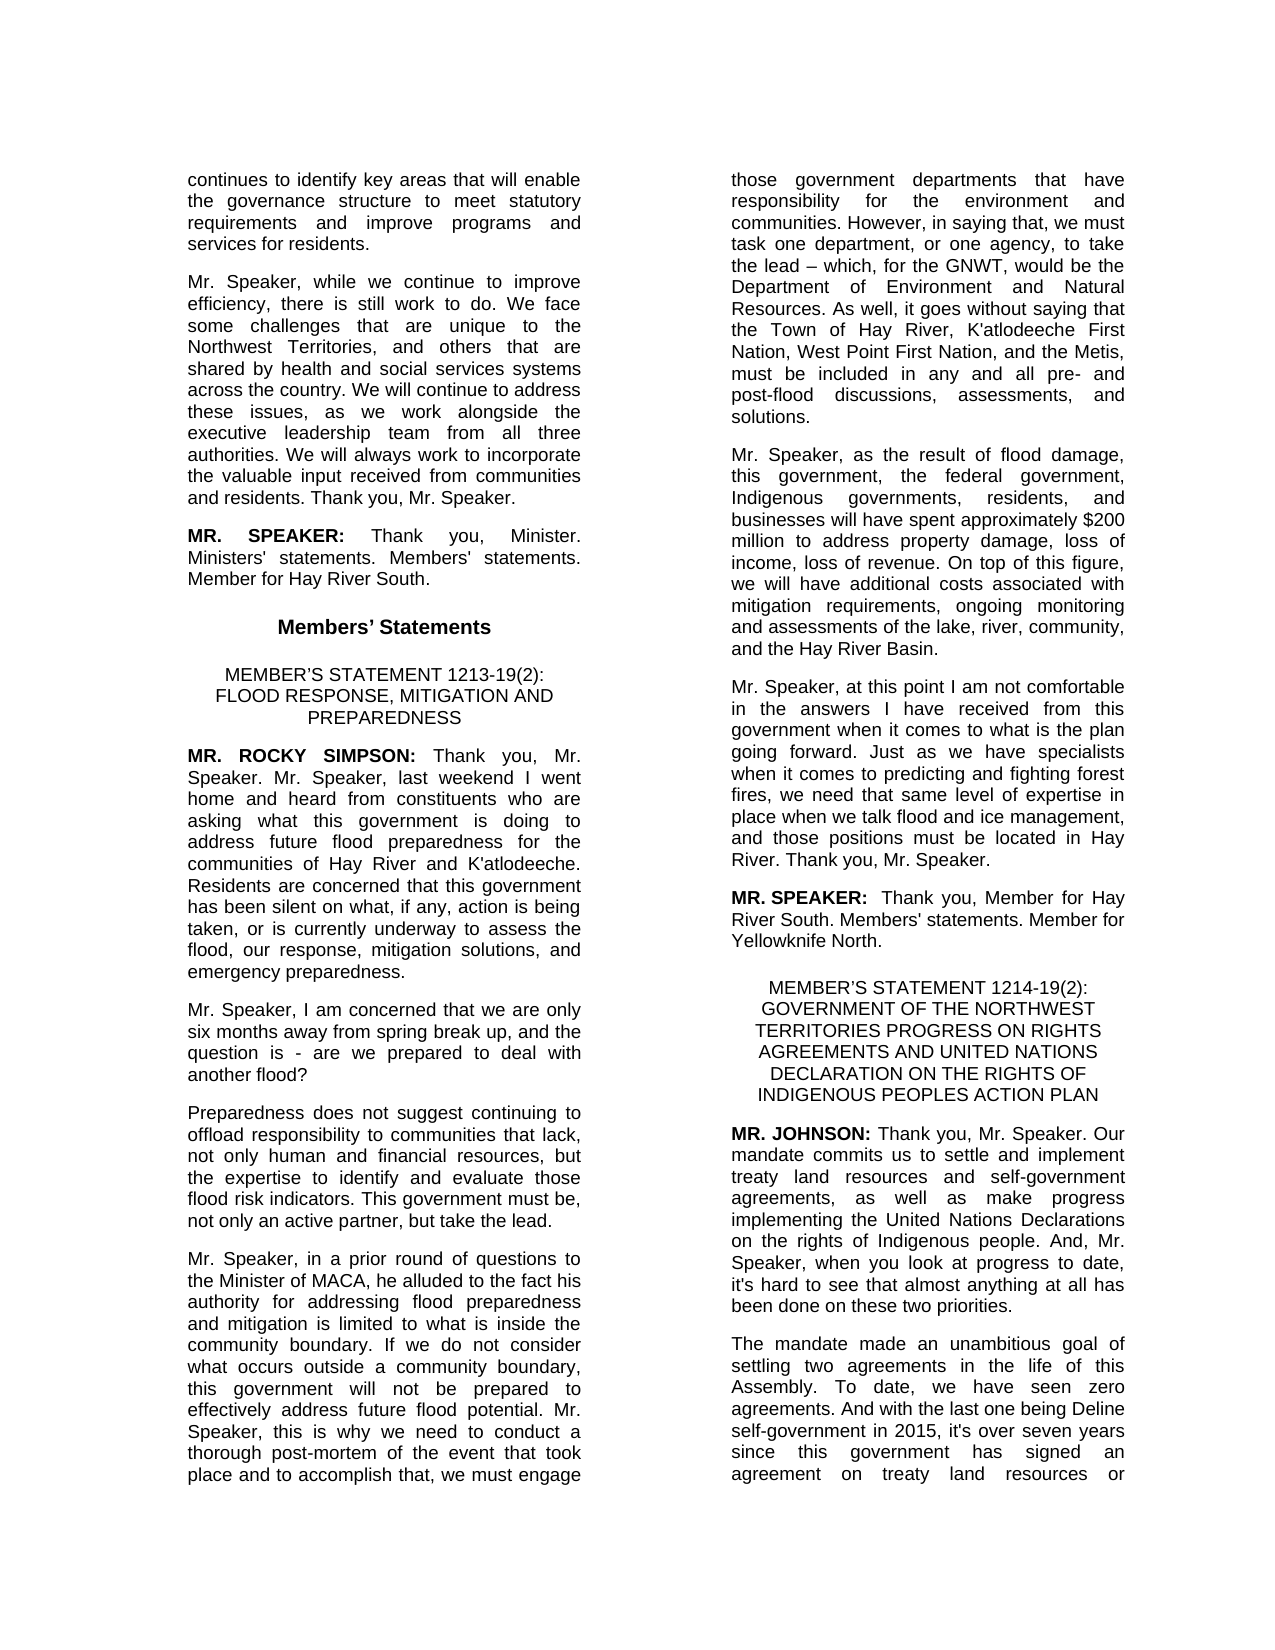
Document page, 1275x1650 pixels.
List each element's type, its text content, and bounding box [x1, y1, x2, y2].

text Mr. Speaker, I am concerned that we are only six months away from spring break up, and the question is - are we prepared to deal with another flood? [187, 999, 581, 1085]
text Mr. Speaker, as the result of flood damage, this government, the federal government, Indigenous governments, residents, and businesses will have spent approximately $200 million to address property damage, loss of income, loss of revenue. On top of this figure, we will have additional costs associated with mitigation requirements, ongoing monitoring and assessments of the lake, river, community, and the Hay River Basin. [731, 444, 1125, 659]
subtitle Member’s Statement 1214-19(2): Government of the Northwest Territories Progress on Rights Agreements and United Nations Declaration on the Rights of Indigenous Peoples Action Plan [731, 976, 1125, 1106]
text MR. SPEAKER: Thank you, Member for Hay River South. Members' statements. Member for Yellowknife North. [731, 887, 1125, 951]
text Mr. Speaker, in a prior round of questions to the Minister of MACA, he alluded to the fact his authority for addressing flood preparedness and mitigation is limited to what is inside the community boundary. If we do not consider what occurs outside a community boundary, this government will not be prepared to effectively address future flood potential. Mr. Speaker, this is why we need to conduct a thorough post-mortem of the event that took place and to accomplish that, we must engage those government departments that have responsibility for the environment and communities. However, in saying that, we must task one department, or one agency, to take the lead – which, for the GNWT, would be the Department of Environment and Natural Resources. As well, it goes without saying that the Town of Hay River, K'atlodeeche First Nation, West Point First Nation, and the Metis, must be included in any and all pre- and post-flood discussions, assessments, and solutions. [731, 168, 1125, 427]
text MR. SPEAKER: Thank you, Minister. Ministers' statements. Members' statements. Member for Hay River South. [187, 525, 581, 590]
text Mr. Speaker, at this point I am not comfortable in the answers I have received from this government when it comes to what is the plan going forward. Just as we have specialists when it comes to predicting and fighting forest fires, we need that same level of expertise in place when we talk flood and ice management, and those positions must be located in Hay River. Thank you, Mr. Speaker. [731, 676, 1125, 870]
subtitle Members’ Statements [187, 615, 581, 639]
text Mr. Speaker, in a prior round of questions to the Minister of MACA, he alluded to the fact his authority for addressing flood preparedness and mitigation is limited to what is inside the community boundary. If we do not consider what occurs outside a community boundary, this government will not be prepared to effectively address future flood potential. Mr. Speaker, this is why we need to conduct a thorough post-mortem of the event that took place and to accomplish that, we must engage those government departments that have responsibility for the environment and communities. However, in saying that, we must task one department, or one agency, to take the lead – which, for the GNWT, would be the Department of Environment and Natural Resources. As well, it goes without saying that the Town of Hay River, K'atlodeeche First Nation, West Point First Nation, and the Metis, must be included in any and all pre- and post-flood discussions, assessments, and solutions. [187, 1248, 581, 1485]
text MR. ROCKY SIMPSON: Thank you, Mr. Speaker. Mr. Speaker, last weekend I went home and heard from constituents who are asking what this government is doing to address future flood preparedness for the communities of Hay River and K'atlodeeche. Residents are concerned that this government has been silent on what, if any, action is being taken, or is currently underway to assess the flood, our response, mitigation solutions, and emergency preparedness. [187, 745, 581, 982]
text MR. JOHNSON: Thank you, Mr. Speaker. Our mandate commits us to settle and implement treaty land resources and self-government agreements, as well as make progress implementing the United Nations Declarations on the rights of Indigenous people. And, Mr. Speaker, when you look at progress to date, it's hard to see that almost anything at all has been done on these two priorities. [731, 1122, 1125, 1317]
text Mr. Speaker, while we continue to improve efficiency, there is still work to do. We face some challenges that are unique to the Northwest Territories, and others that are shared by health and social services systems across the country. We will continue to address these issues, as we work alongside the executive leadership team from all three authorities. We will always work to incorporate the valuable input received from communities and residents. Thank you, Mr. Speaker. [187, 271, 581, 508]
subtitle Member’s Statement 1213-19(2): Flood Response, Mitigation and Preparedness [187, 664, 581, 728]
text Preparedness does not suggest continuing to offload responsibility to communities that lack, not only human and financial resources, but the expertise to identify and evaluate those flood risk indicators. This government must be, not only an active partner, but take the lead. [187, 1102, 581, 1231]
